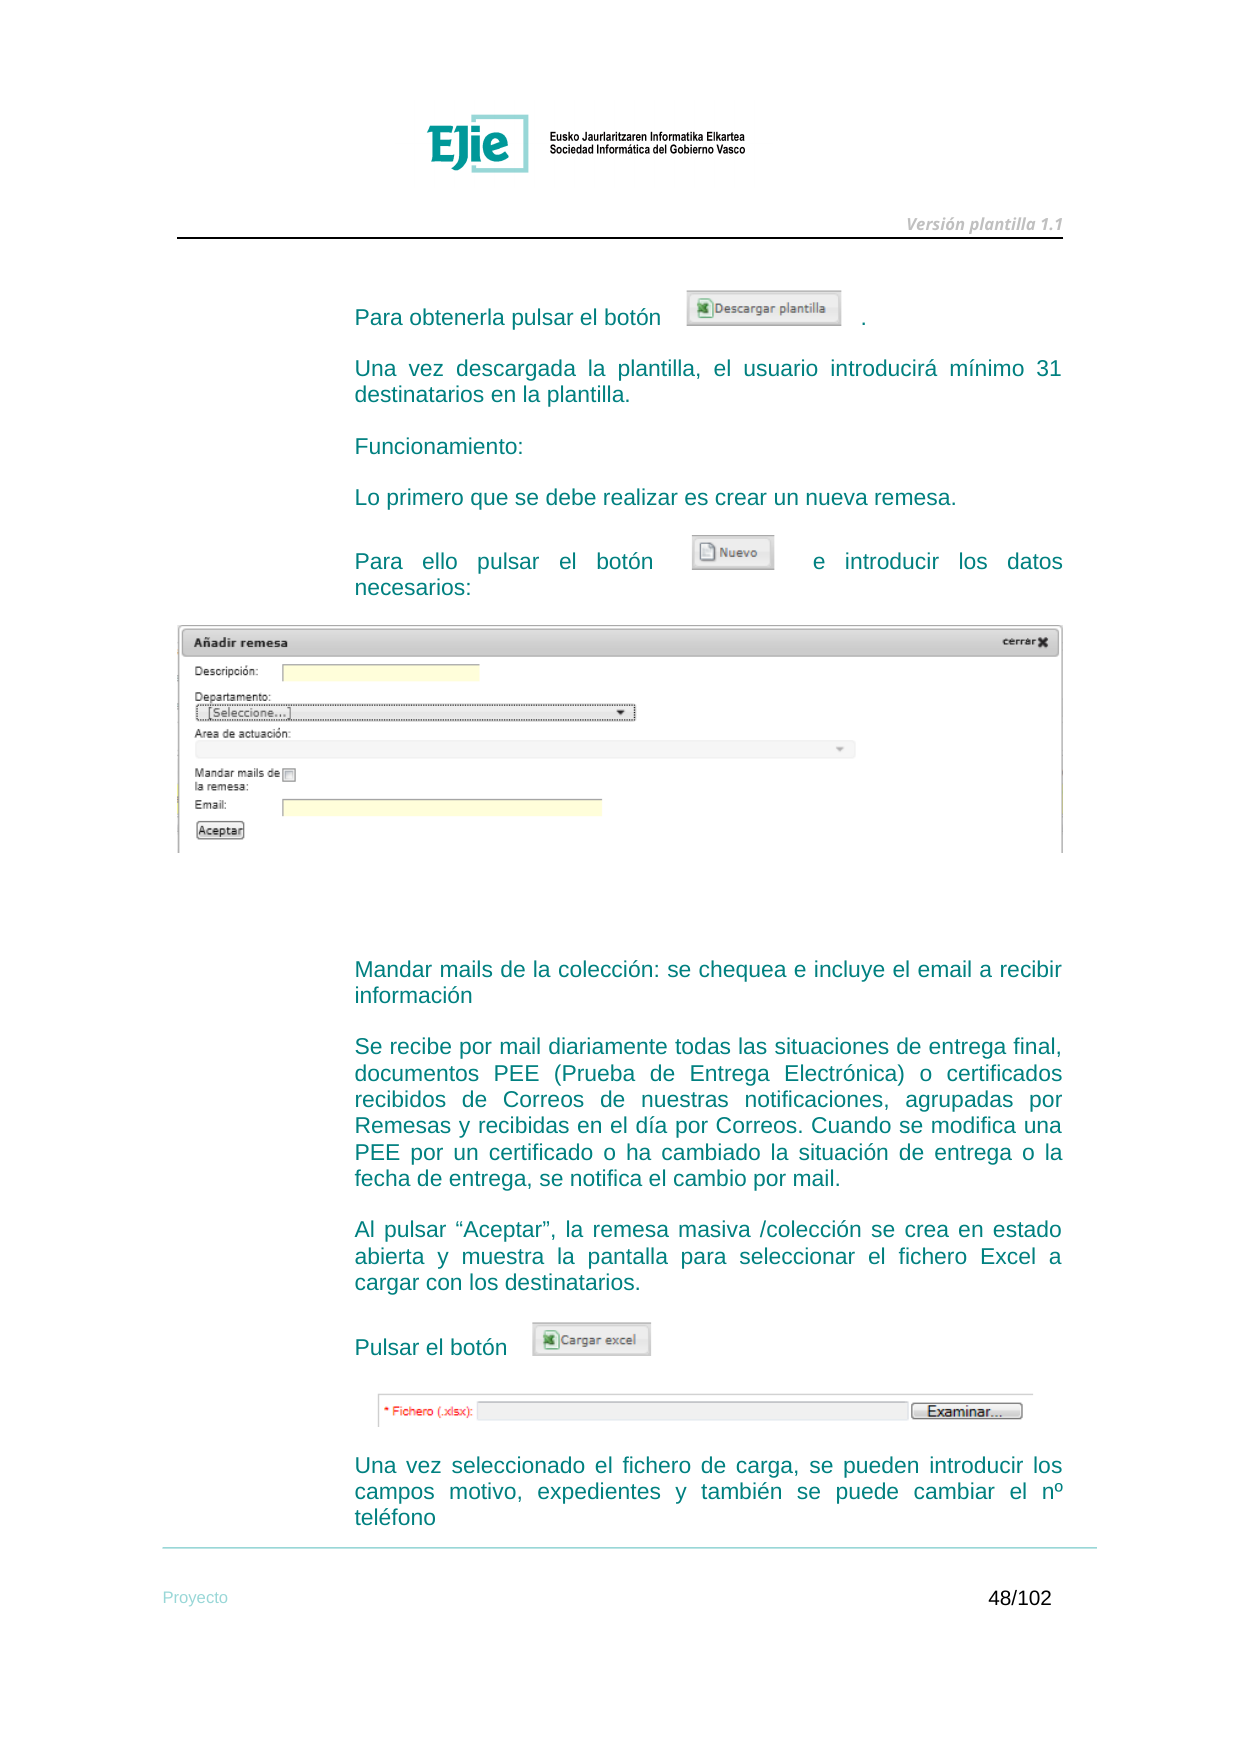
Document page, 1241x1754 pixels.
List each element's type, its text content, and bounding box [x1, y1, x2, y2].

text Para obtenerla pulsar el botón . [354, 289, 1063, 330]
text Al pulsar “Aceptar”, la remesa masiva /colección se crea en estado abierta y muestra la pantalla para seleccionar el fichero Excel a cargar con los destinatarios. [354, 1216, 1063, 1296]
text Para ello pulsar el botón e introducir los datos necesarios: [354, 535, 1063, 600]
text Mandar mails de la colección: se chequea e incluye el email a recibir información [354, 956, 1063, 1008]
picture [177, 625, 1063, 853]
picture [395, 100, 774, 188]
text Se recibe por mail diariamente todas las situaciones de entrega final, documentos PEE (Prueba de Entrega Electrónica) o certificados recibidos de Correos de nuestras notificaciones, agrupadas por Remesas y recibidas en el día por Correos. Cuando se modifica una PEE por un certificado o ha cambiado la situación de entrega o la fecha de entrega, se notifica el cambio por mail. [354, 1033, 1063, 1191]
text Una vez descargada la plantilla, el usuario introducirá mínimo 31 destinatarios en la plantilla. [354, 355, 1063, 408]
text Una vez seleccionado el fichero de carga, se pueden introducir los campos motivo, expedientes y también se puede cambiar el nº teléfono [354, 1452, 1063, 1531]
text Lo primero que se debe realizar es crear un nueva remesa. [354, 484, 1063, 510]
text Pulsar el botón [354, 1321, 1063, 1360]
text Funcionamiento: [354, 433, 1063, 459]
